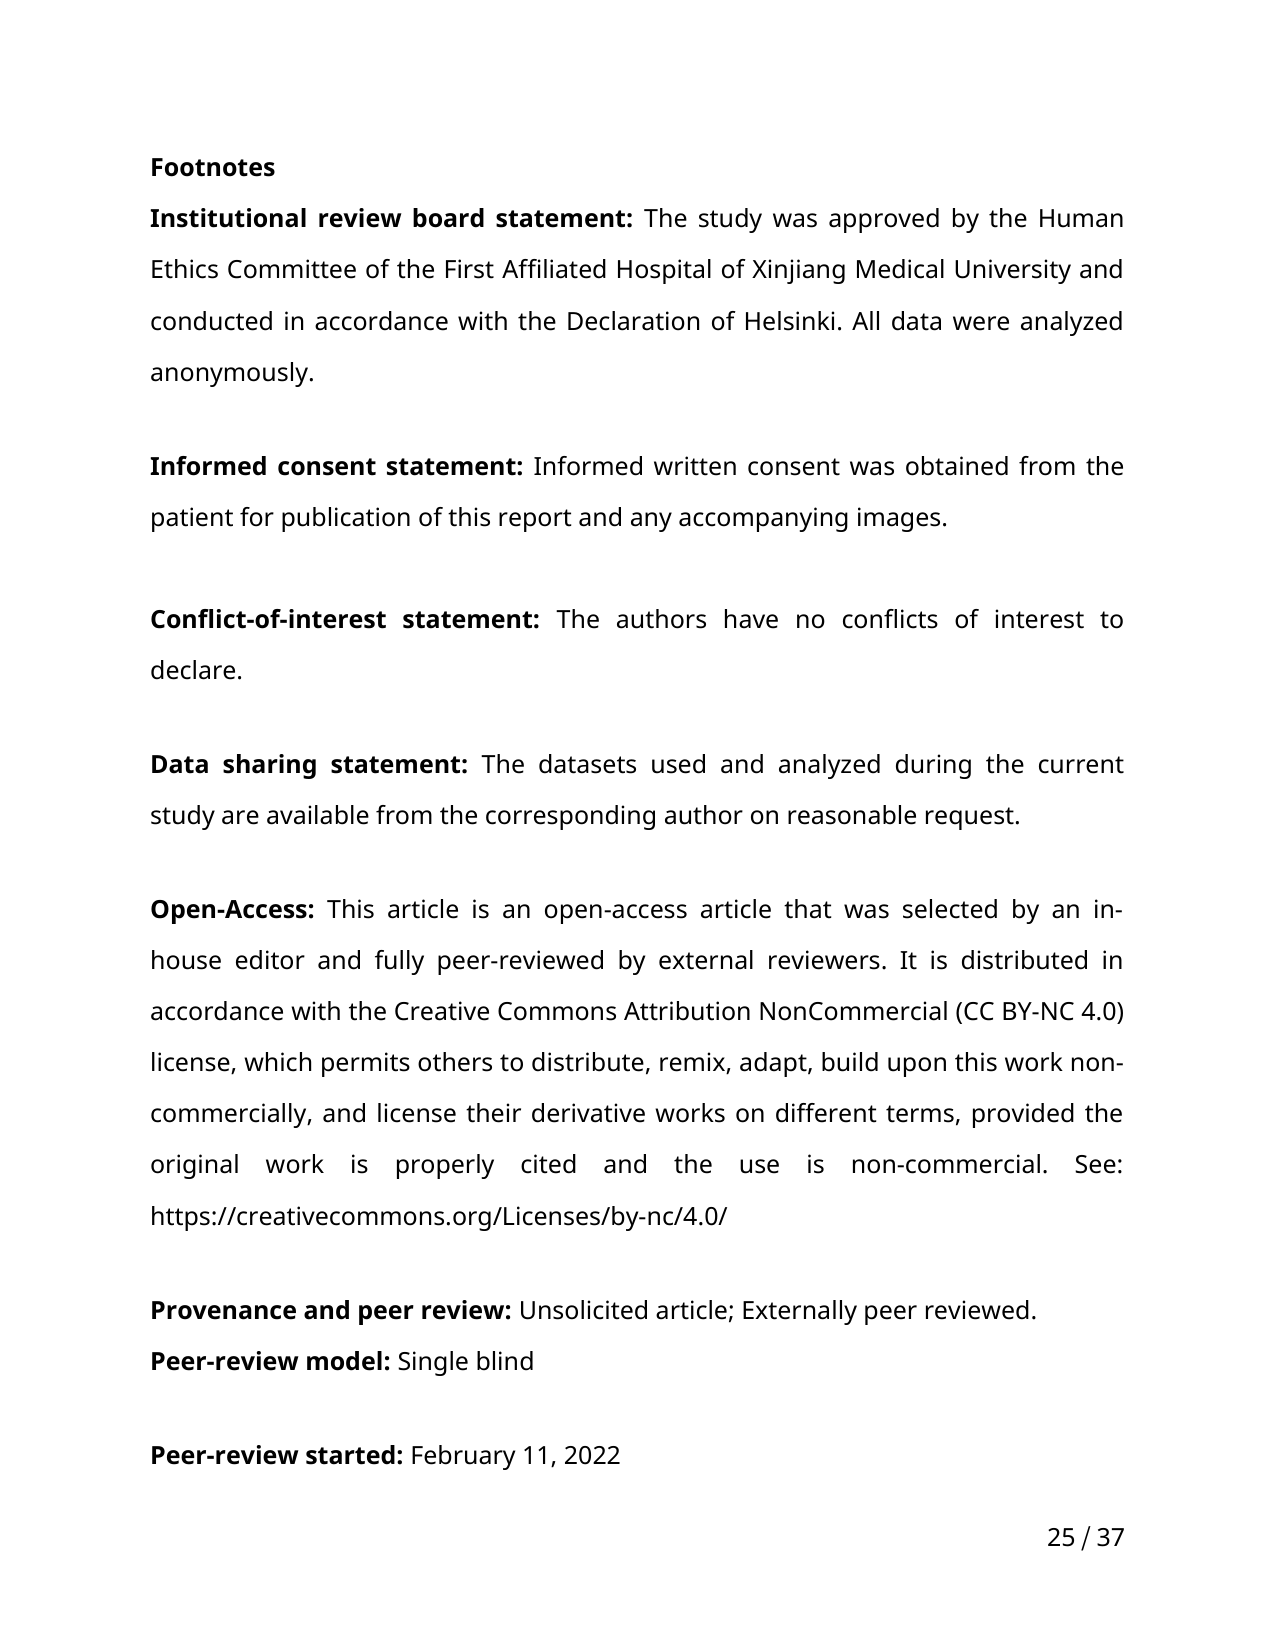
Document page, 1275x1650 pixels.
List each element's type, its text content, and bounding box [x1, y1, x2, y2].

text Informed consent statement: Informed written consent was obtained from the patient for publication of this report and any accompanying images. [150, 448, 1125, 533]
text Open-Access: This article is an open-access article that was selected by an in-house editor and fully peer-reviewed by external reviewers. It is distributed in accordance with the Creative Commons Attribution NonCommercial (CC BY-NC 4.0) license, which permits others to distribute, remix, adapt, build upon this work non-commercially, and license their derivative works on different terms, provided the original work is properly cited and the use is non-commercial. See: https://creativecommons.org/Licenses/by-nc/4.0/ [150, 892, 1125, 1232]
text Peer-review model: Single blind [150, 1343, 1125, 1377]
text Provenance and peer review: Unsolicited article; Externally peer reviewed. [150, 1292, 1125, 1326]
text Peer-review started: February 11, 2022 [150, 1437, 1125, 1472]
text Conflict-of-interest statement: The authors have no conflicts of interest to declare. [150, 601, 1125, 687]
text Footnotes [150, 150, 1125, 184]
text Institutional review board statement: The study was approved by the Human Ethics Committee of the First Afﬁliated Hospital of Xinjiang Medical University and conducted in accordance with the Declaration of Helsinki. All data were analyzed anonymously. [150, 201, 1125, 388]
text Data sharing statement: The datasets used and analyzed during the current study are available from the corresponding author on reasonable request. [150, 747, 1125, 832]
